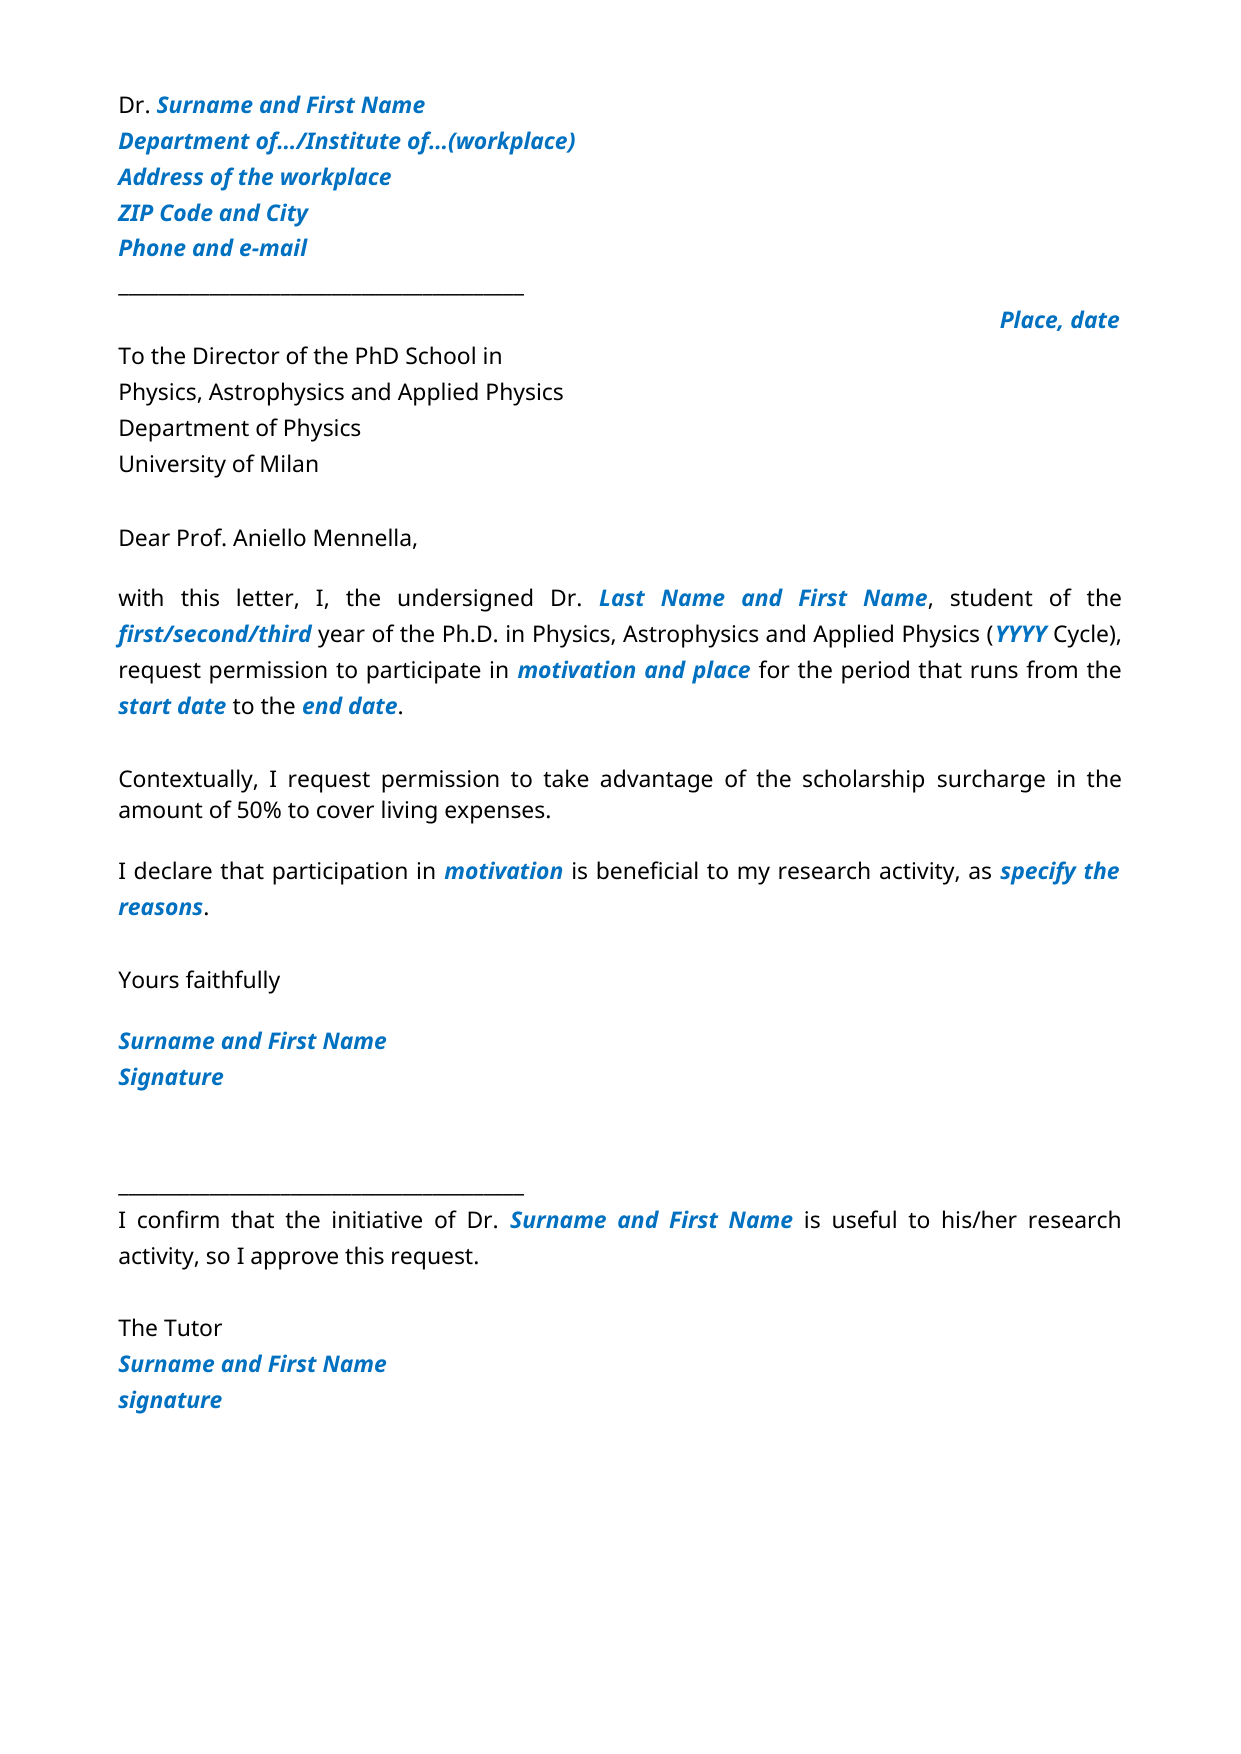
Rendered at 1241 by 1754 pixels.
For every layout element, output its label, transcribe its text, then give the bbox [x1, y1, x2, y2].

text Department of Physics [118, 412, 1122, 443]
text The Tutor [118, 1312, 1122, 1343]
text ZIP Code and City [118, 196, 1122, 228]
text Yours faithfully [118, 964, 1122, 995]
text I confirm that the initiative of Dr. Surname and First Name is useful to his/her research activity, so I approve this request. [118, 1204, 1122, 1271]
text Contextually, I request permission to take advantage of the scholarship surcharge in the amount of 50% to cover living expenses. [118, 763, 1122, 826]
text ________________________________________ [118, 268, 1122, 299]
text To the Director of the PhD School in [118, 340, 1122, 371]
text Surname and First Name [118, 1348, 1122, 1379]
text Place, date [118, 304, 1122, 336]
text Dr. Surname and First Name [118, 89, 1122, 120]
text Dear Prof. Aniello Mennella, [118, 521, 1122, 553]
text Phone and e-mail [118, 232, 1122, 264]
text Physics, Astrophysics and Applied Physics [118, 376, 1122, 407]
text Department of…/Institute of…(workplace) [118, 124, 1122, 156]
text Surname and First Name [118, 1024, 1122, 1056]
text I declare that participation in motivation is beneficial to my research activity, as specify the reasons. [118, 855, 1122, 922]
text Address of the workplace [118, 161, 1122, 192]
text ________________________________________ [118, 1168, 1122, 1199]
text University of Milan [118, 448, 1122, 479]
text with this letter, I, the undersigned Dr. Last Name and First Name, student of the first/second/third year of the Ph.D. in Physics, Astrophysics and Applied Physics (YYYY Cycle), request permission to participate in motivation and place for the period that runs from the start date to the end date. [118, 582, 1122, 721]
text signature [118, 1384, 1122, 1415]
text Signature [118, 1061, 1122, 1092]
